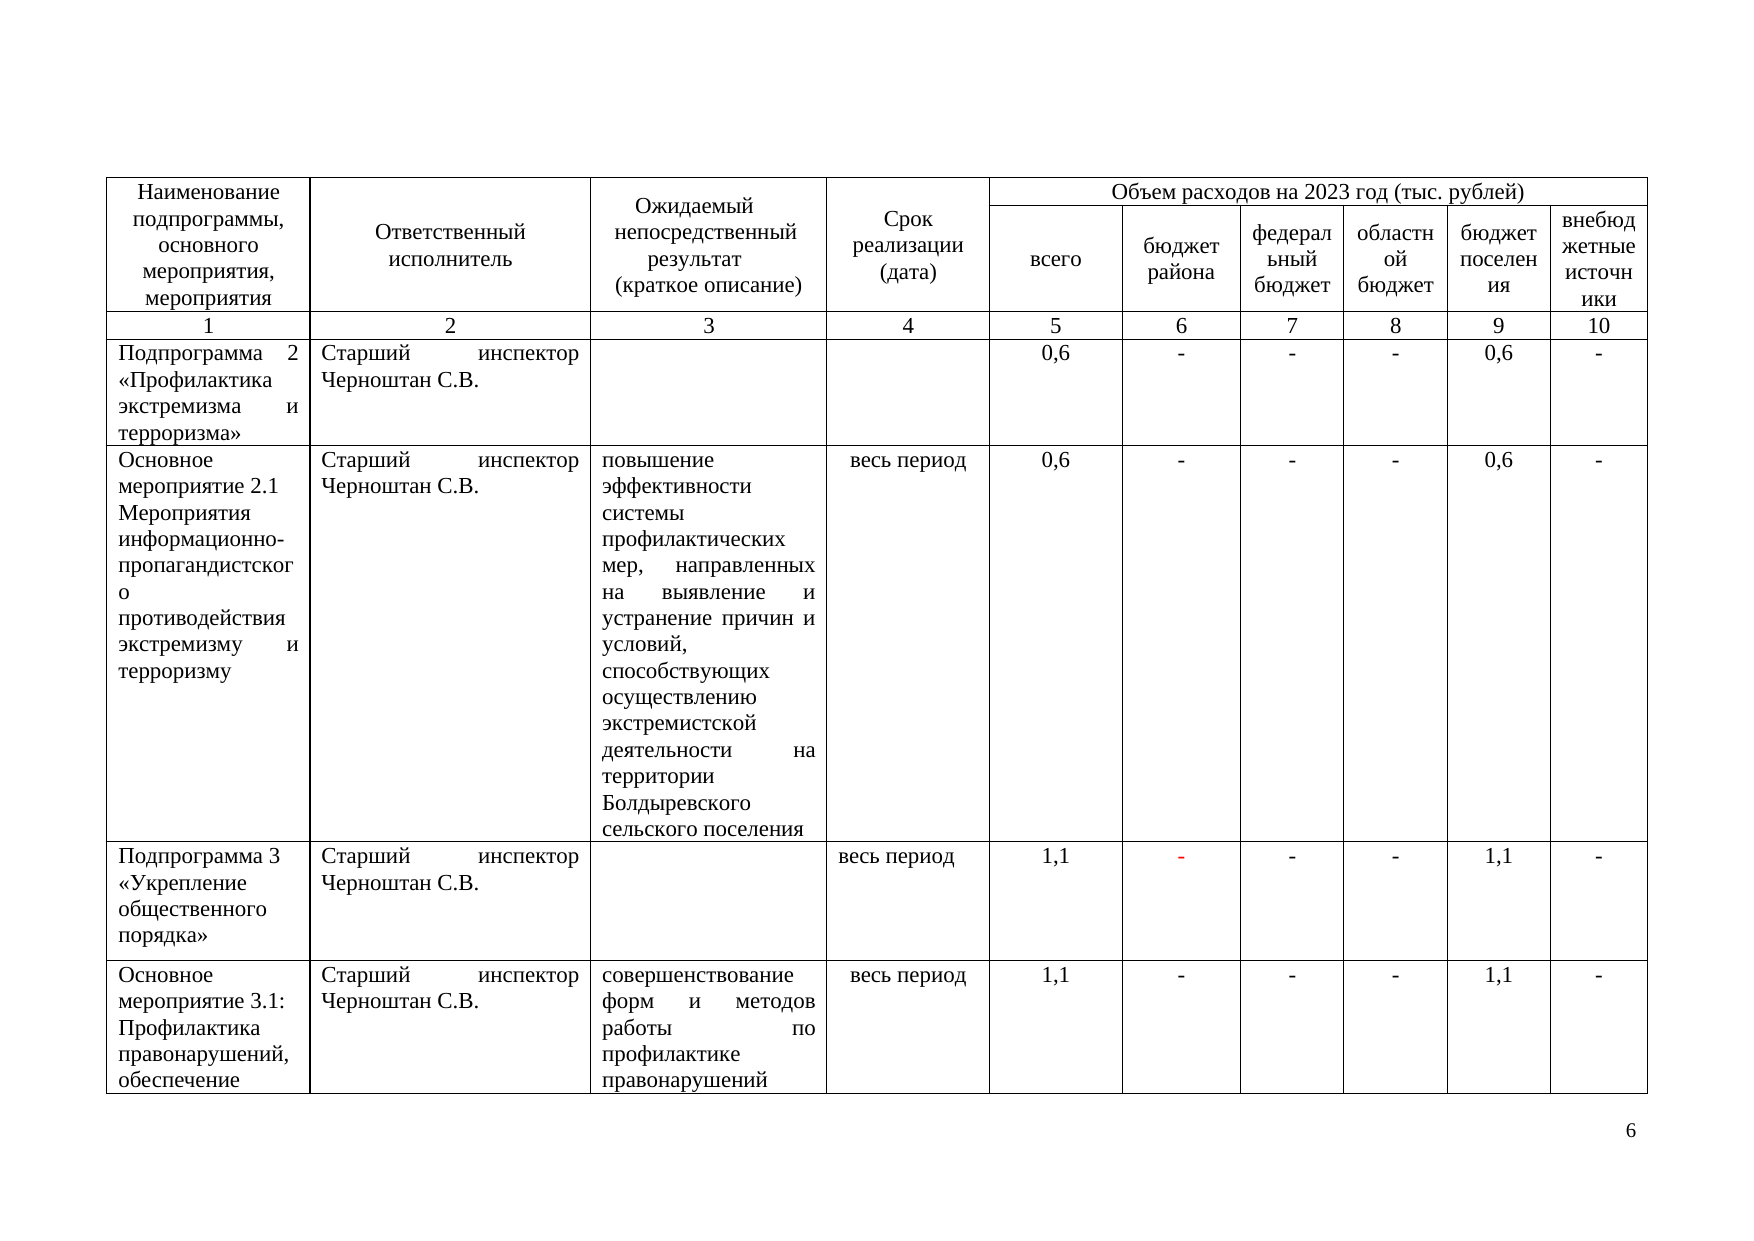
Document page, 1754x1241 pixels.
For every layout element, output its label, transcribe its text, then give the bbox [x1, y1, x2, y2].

table_cell весь период [827, 961, 989, 1093]
table_cell - [1344, 340, 1447, 445]
table_cell [591, 340, 826, 445]
table_cell 0,6 [1448, 340, 1550, 445]
table_cell весь период [827, 842, 989, 960]
table_cell [827, 340, 989, 445]
table_cell 0,6 [990, 446, 1122, 841]
table_cell Старший инспектор Черноштан С.В. [311, 842, 590, 960]
table_cell 9 [1448, 312, 1550, 338]
table_cell Старший инспектор Черноштан С.В. [311, 340, 590, 445]
table_cell 3 [591, 312, 826, 338]
table_cell - [1344, 446, 1447, 841]
table_cell Старший инспектор Черноштан С.В. [311, 446, 590, 841]
table_cell - [1551, 340, 1647, 445]
table_cell Подпрограмма 2 «Профилактика экстремизма и терроризма» [107, 340, 309, 445]
table_cell - [1241, 446, 1343, 841]
table_header Срок реализации (дата) [827, 178, 989, 311]
table_cell - [1123, 446, 1240, 841]
table_cell бюджет района [1123, 206, 1240, 311]
table_cell 4 [827, 312, 989, 338]
table_cell - [1551, 446, 1647, 841]
table_cell - [1344, 961, 1447, 1093]
table_cell 10 [1551, 312, 1647, 338]
table_cell федеральный бюджет [1241, 206, 1343, 311]
table_cell 1 [107, 312, 309, 338]
table_cell весь период [827, 446, 989, 841]
table_cell областной бюджет [1344, 206, 1447, 311]
table_cell - [1123, 842, 1240, 960]
table_cell 0,6 [1448, 446, 1550, 841]
table_cell повышение эффективности системы профилактических мер, направленных на выявление и устранение причин и условий, способствующих осуществлению экстремистской деятельности на территории Болдыревского сельского поселения [591, 446, 826, 841]
table_cell - [1551, 842, 1647, 960]
table_cell 8 [1344, 312, 1447, 338]
table_cell 1,1 [1448, 961, 1550, 1093]
table_cell всего [990, 206, 1122, 311]
table_header Ответственный исполнитель [311, 178, 590, 311]
table_cell Основное мероприятие 2.1 Мероприятия информационно-пропагандистского противодействия экстремизму и терроризму [107, 446, 309, 841]
table_cell 2 [311, 312, 590, 338]
table_cell Подпрограмма 3 «Укрепление общественного порядка» [107, 842, 309, 960]
table_cell - [1241, 842, 1343, 960]
table_cell 6 [1123, 312, 1240, 338]
table_cell бюджет поселения [1448, 206, 1550, 311]
table_cell 1,1 [1448, 842, 1550, 960]
table_cell 7 [1241, 312, 1343, 338]
table_header Объем расходов на 2023 год (тыс. рублей) [990, 178, 1647, 204]
table_header Ожидаемый непосредственный результат (краткое описание) [591, 178, 826, 311]
table_cell 1,1 [990, 961, 1122, 1093]
table_cell внебюджетные источники [1551, 206, 1647, 311]
table_cell Старший инспектор Черноштан С.В. [311, 961, 590, 1093]
table_cell совершенствование форм и методов работы по профилактике правонарушений [591, 961, 826, 1093]
table_cell - [1344, 842, 1447, 960]
table_cell 1,1 [990, 842, 1122, 960]
table_cell 0,6 [990, 340, 1122, 445]
table_cell [591, 842, 826, 960]
table_cell - [1123, 340, 1240, 445]
table_cell - [1241, 961, 1343, 1093]
table_header Наименование подпрограммы, основного мероприятия, мероприятия ведомственной целевой программы [107, 178, 309, 311]
table_cell - [1123, 961, 1240, 1093]
table_cell - [1241, 340, 1343, 445]
table_cell - [1551, 961, 1647, 1093]
table_cell Основное мероприятие 3.1: Профилактика правонарушений, обеспечение безопасности населения Болдыревского сельского поселения [107, 961, 309, 1093]
table_cell 5 [990, 312, 1122, 338]
